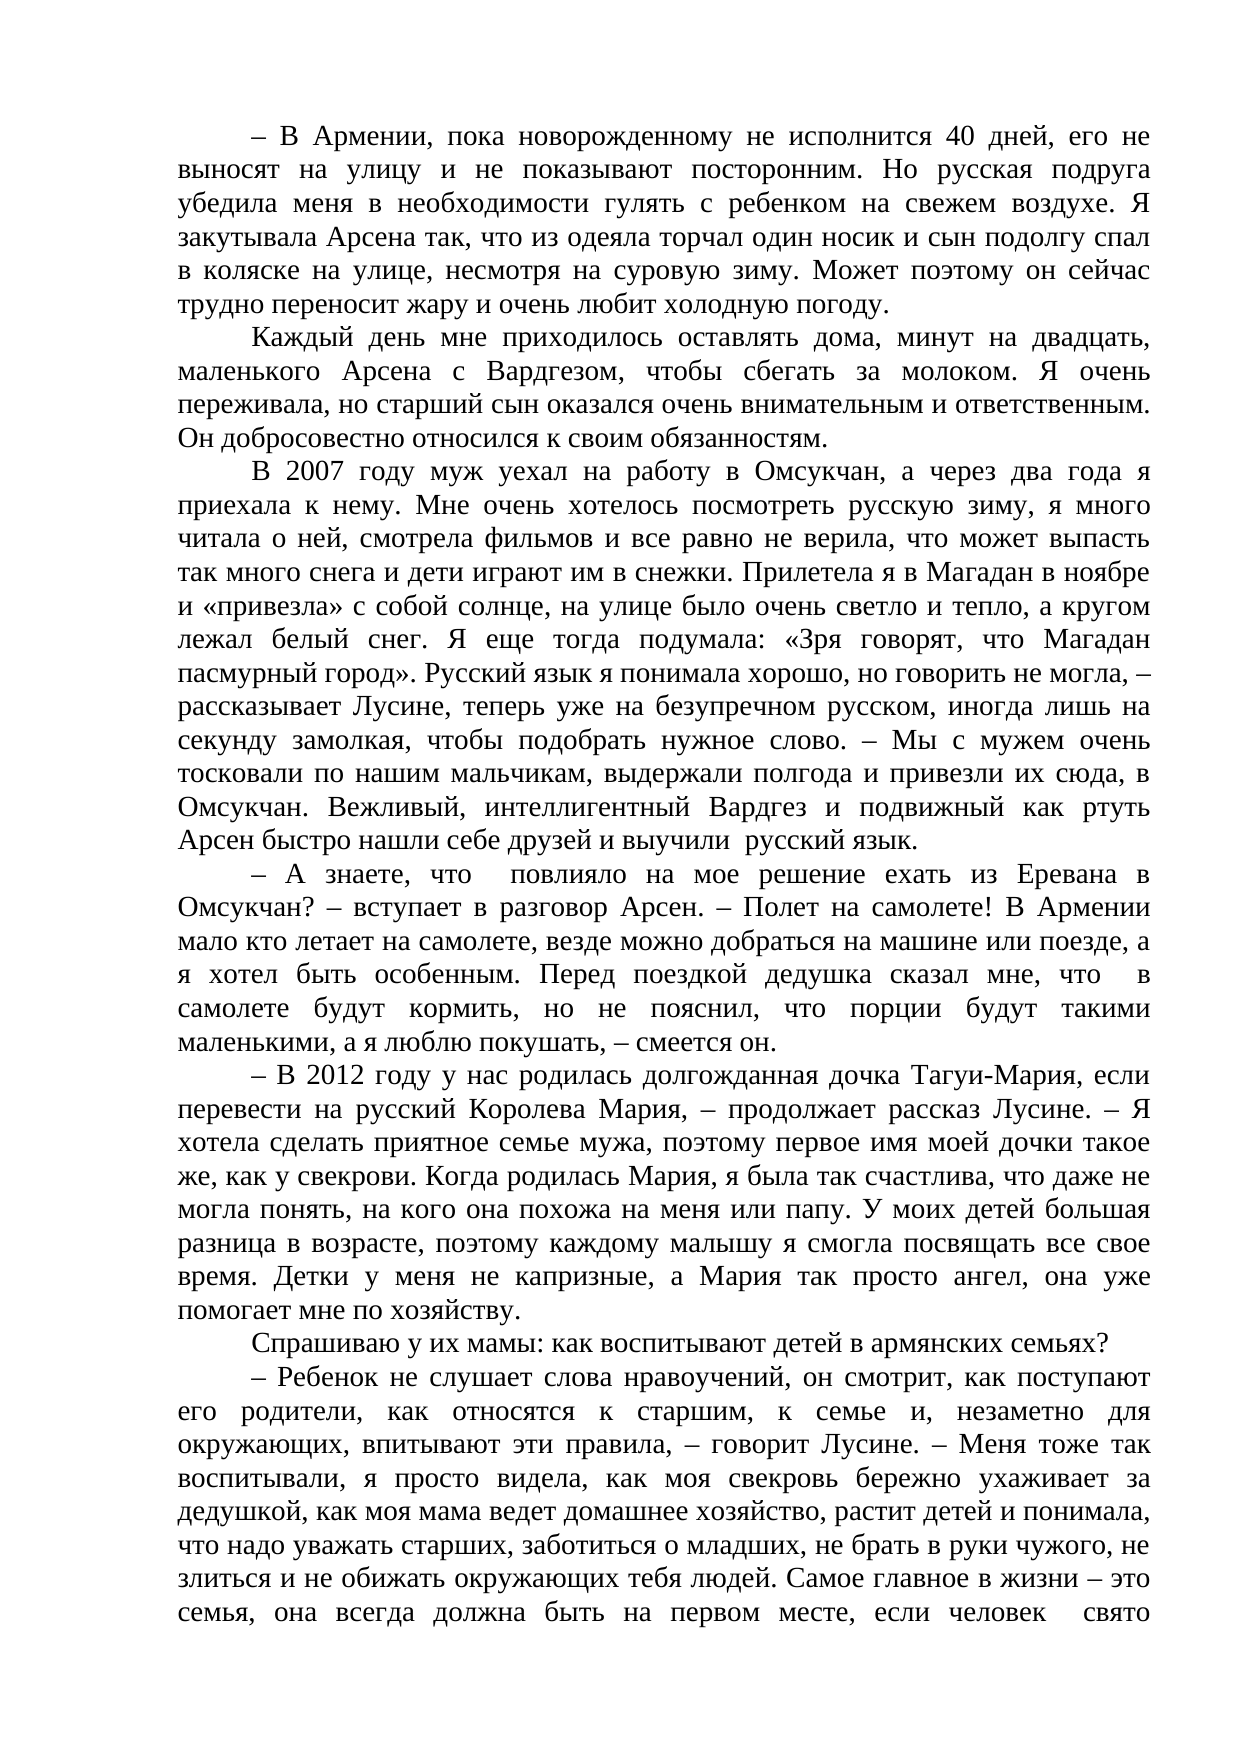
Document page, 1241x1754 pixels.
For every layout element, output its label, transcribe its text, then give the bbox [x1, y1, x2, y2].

text – В 2012 году у нас родилась долгожданная дочка Тагуи-Мария, если перевести на русский Королева Мария, – продолжает рассказ Лусине. – Я хотела сделать приятное семье мужа, поэтому первое имя моей дочки такое же, как у свекрови. Когда родилась Мария, я была так счастлива, что даже не могла понять, на кого она похожа на меня или папу. У моих детей большая разница в возрасте, поэтому каждому малышу я смогла посвящать все свое время. Детки у меня не капризные, а Мария так просто ангел, она уже помогает мне по хозяйству. [177, 1057, 1152, 1326]
text – А знаете, что повлияло на мое решение ехать из Еревана в Омсукчан? – вступает в разговор Арсен. – Полет на самолете! В Армении мало кто летает на самолете, везде можно добраться на машине или поезде, а я хотел быть особенным. Перед поездкой дедушка сказал мне, что в самолете будут кормить, но не пояснил, что порции будут такими маленькими, а я люблю покушать, – смеется он. [177, 856, 1152, 1057]
text Спрашиваю у их мамы: как воспитывают детей в армянских семьях? [177, 1326, 1152, 1359]
text Каждый день мне приходилось оставлять дома, минут на двадцать, маленького Арсена с Вардгезом, чтобы сбегать за молоком. Я очень переживала, но старший сын оказался очень внимательным и ответственным. Он добросовестно относился к своим обязанностям. [177, 319, 1152, 453]
text В 2007 году муж уехал на работу в Омсукчан, а через два года я приехала к нему. Мне очень хотелось посмотреть русскую зиму, я много читала о ней, смотрела фильмов и все равно не верила, что может выпасть так много снега и дети играют им в снежки. Прилетела я в Магадан в ноябре и «привезла» с собой солнце, на улице было очень светло и тепло, а кругом лежал белый снег. Я еще тогда подумала: «Зря говорят, что Магадан пасмурный город». Русский язык я понимала хорошо, но говорить не могла, – рассказывает Лусине, теперь уже на безупречном русском, иногда лишь на секунду замолкая, чтобы подобрать нужное слово. – Мы с мужем очень тосковали по нашим мальчикам, выдержали полгода и привезли их сюда, в Омсукчан. Вежливый, интеллигентный Вардгез и подвижный как ртуть Арсен быстро нашли себе друзей и выучили русский язык. [177, 453, 1152, 856]
text – В Армении, пока новорожденному не исполнится 40 дней, его не выносят на улицу и не показывают посторонним. Но русская подруга убедила меня в необходимости гулять с ребенком на свежем воздухе. Я закутывала Арсена так, что из одеяла торчал один носик и сын подолгу спал в коляске на улице, несмотря на суровую зиму. Может поэтому он сейчас трудно переносит жару и очень любит холодную погоду. [177, 118, 1152, 319]
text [177, 1359, 1152, 1627]
